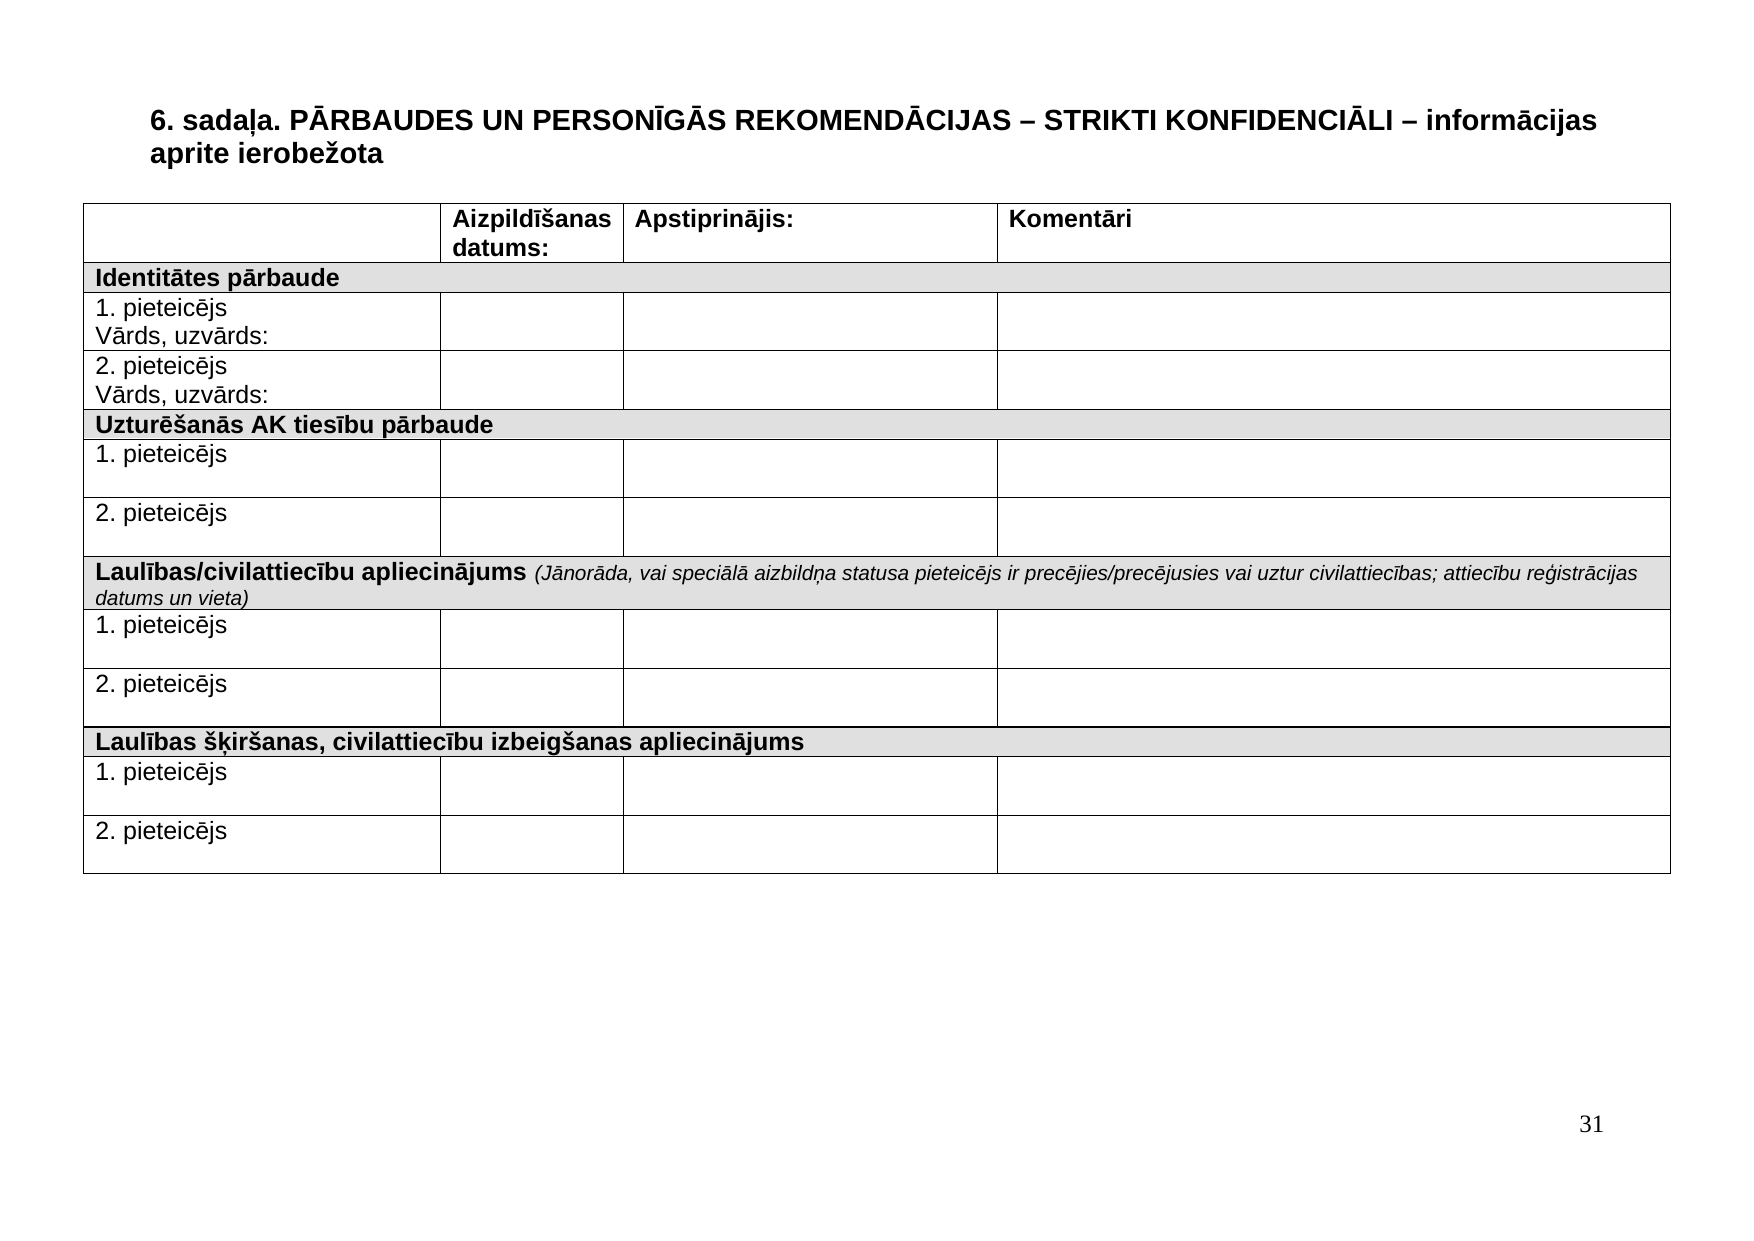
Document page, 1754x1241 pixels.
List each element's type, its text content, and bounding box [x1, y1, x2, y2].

table_cell [624, 757, 997, 815]
table_cell [441, 669, 623, 726]
table_cell [441, 293, 623, 350]
table_cell [624, 498, 997, 556]
table_cell [624, 351, 997, 409]
table_cell Identitātes pārbaude [84, 263, 1670, 292]
table_cell Uzturēšanās AK tiesību pārbaude [84, 410, 1670, 438]
table_cell [624, 440, 997, 497]
table_cell [998, 610, 1670, 668]
table_cell [624, 816, 997, 873]
table_cell [624, 293, 997, 350]
table_header Aizpildīšanas datums: [441, 204, 623, 262]
table_cell 1. pieteicējs [84, 440, 440, 497]
table_cell 2. pieteicējs Vārds, uzvārds: [84, 351, 440, 409]
table_cell Laulības/civilattiecību apliecinājums (Jānorāda, vai speciālā aizbildņa statusa pieteicējs ir precējies/precējusies vai uztur civilattiecības; attiecību reģistrācijas datums un vieta) [84, 557, 1670, 609]
table_cell [998, 816, 1670, 873]
table_cell [441, 440, 623, 497]
table_cell [624, 610, 997, 668]
table_cell Laulības šķiršanas, civilattiecību izbeigšanas apliecinājums [84, 728, 1670, 756]
table_header [84, 204, 440, 262]
table_cell [624, 669, 997, 726]
table_cell [441, 498, 623, 556]
table_cell [441, 757, 623, 815]
table_cell [441, 816, 623, 873]
table_header Komentāri [998, 204, 1670, 262]
table_cell 2. pieteicējs [84, 669, 440, 726]
table_cell 1. pieteicējs [84, 757, 440, 815]
table_cell [998, 351, 1670, 409]
table_cell [998, 293, 1670, 350]
table_cell [441, 351, 623, 409]
table_cell 2. pieteicējs [84, 498, 440, 556]
text 6. sadaļa. PĀRBAUDES UN PERSONĪGĀS REKOMENDĀCIJAS – STRIKTI KONFIDENCIĀLI – informācijas aprite ierobežota [150, 103, 1604, 170]
table_cell 2. pieteicējs [84, 816, 440, 873]
table_header Apstiprinājis: [624, 204, 997, 262]
table_cell 1. pieteicējs Vārds, uzvārds: [84, 293, 440, 350]
table_cell 1. pieteicējs [84, 610, 440, 668]
table_cell [998, 498, 1670, 556]
table_cell [998, 757, 1670, 815]
table_cell [998, 440, 1670, 497]
table_cell [998, 669, 1670, 726]
table_cell [441, 610, 623, 668]
